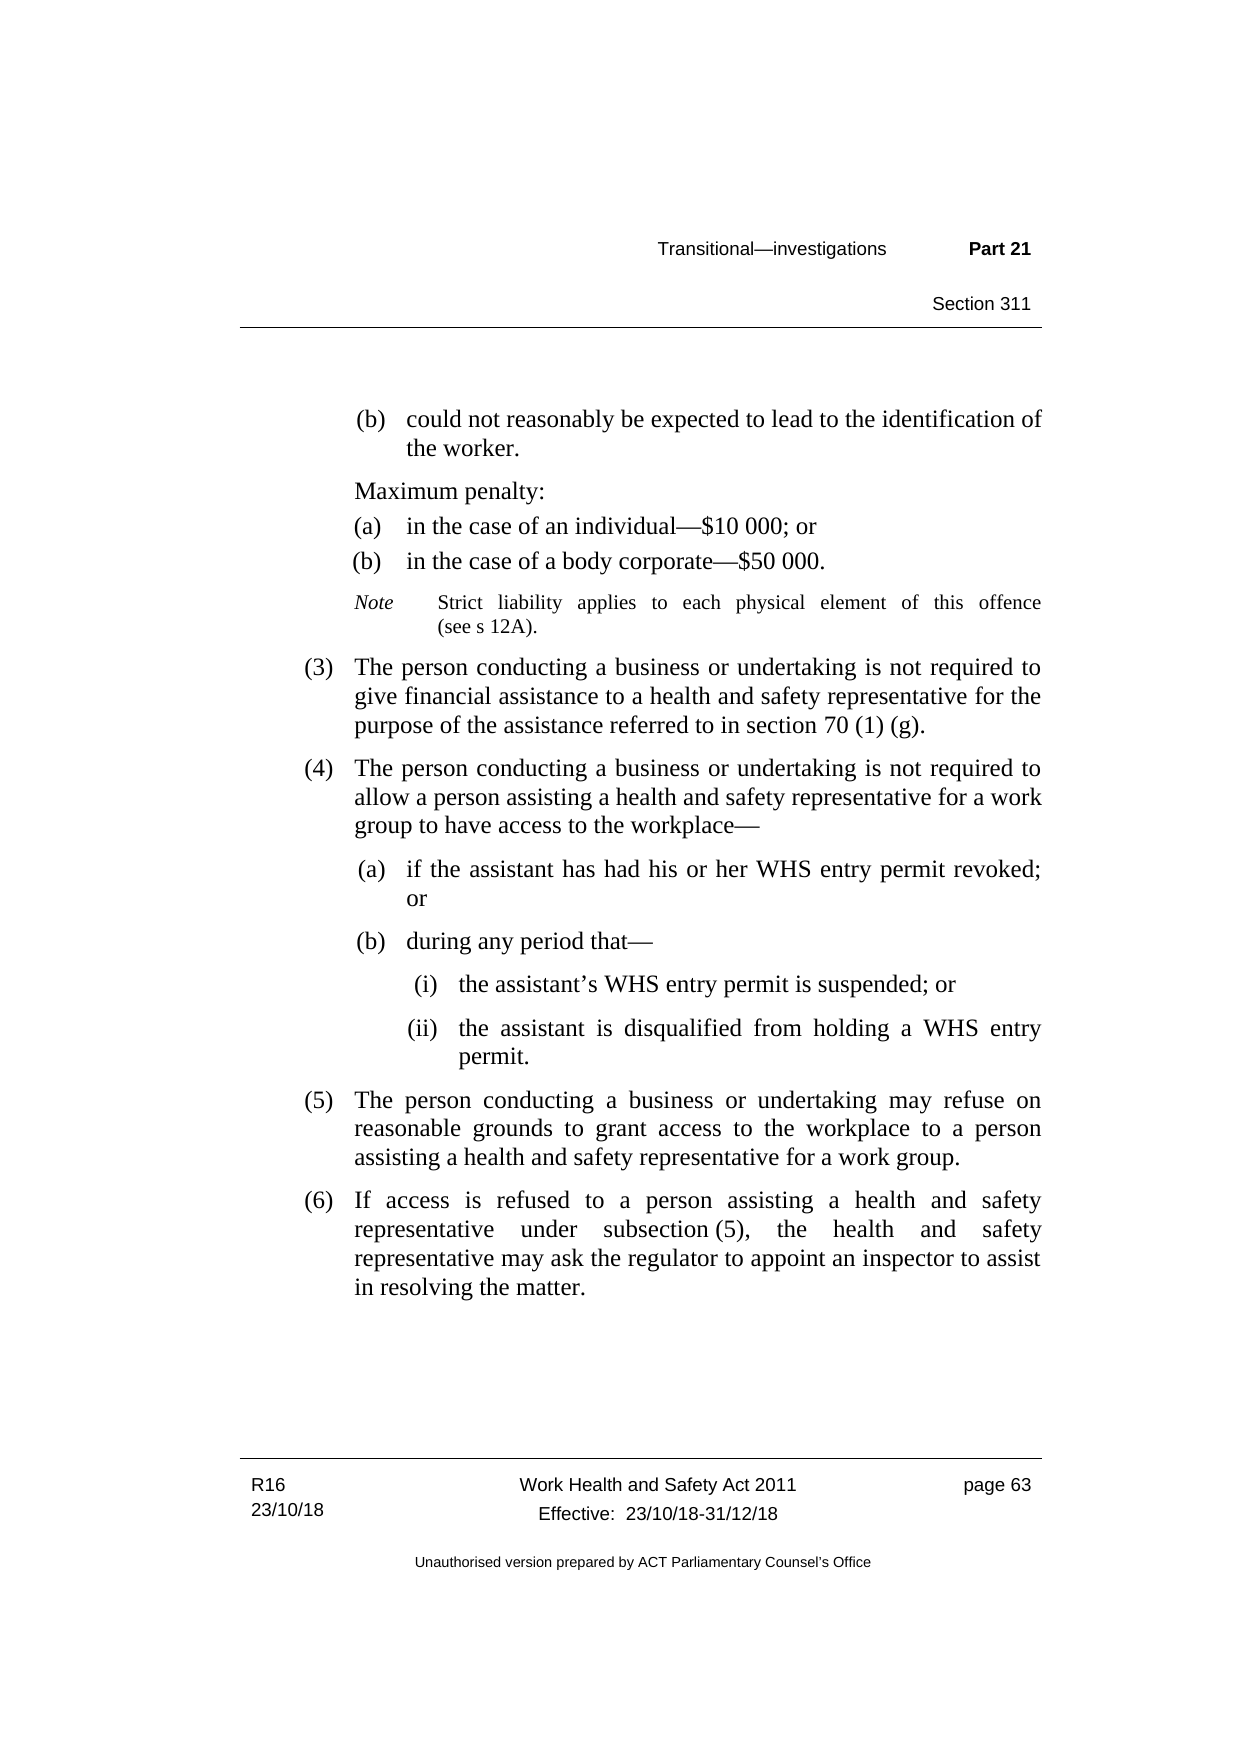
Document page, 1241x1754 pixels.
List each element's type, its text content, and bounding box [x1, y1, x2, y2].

text (b) in the case of a body corporate—$50 000. [239, 546, 1042, 575]
text (a) if the assistant has had his or her WHS entry permit revoked; or [239, 854, 1042, 911]
text (5) The person conducting a business or undertaking may refuse on reasonable grounds to grant access to the workplace to a person assisting a health and safety representative for a work group. [239, 1085, 1042, 1171]
text (6) If access is refused to a person assisting a health and safety representative under subsection (5), the health and safety representative may ask the regulator to appoint an inspector to assist in resolving the matter. [239, 1186, 1042, 1301]
text (3) The person conducting a business or undertaking is not required to give financial assistance to a health and safety representative for the purpose of the assistance referred to in section 70 (1) (g). [239, 652, 1042, 738]
text Note Strict liability applies to each physical element of this offence (see s 12A). [354, 589, 1042, 638]
text (a) in the case of an individual—$10 000; or [239, 511, 1042, 540]
text Maximum penalty: [354, 476, 1042, 505]
text (b) could not reasonably be expected to lead to the identification of the worker. [239, 404, 1042, 462]
text (ii) the assistant is disqualified from holding a WHS entry permit. [239, 1013, 1042, 1070]
text (i) the assistant’s WHS entry permit is suspended; or [239, 969, 1042, 998]
text (4) The person conducting a business or undertaking is not required to allow a person assisting a health and safety representative for a work group to have access to the workplace— [239, 753, 1042, 839]
text (b) during any period that— [239, 926, 1042, 955]
